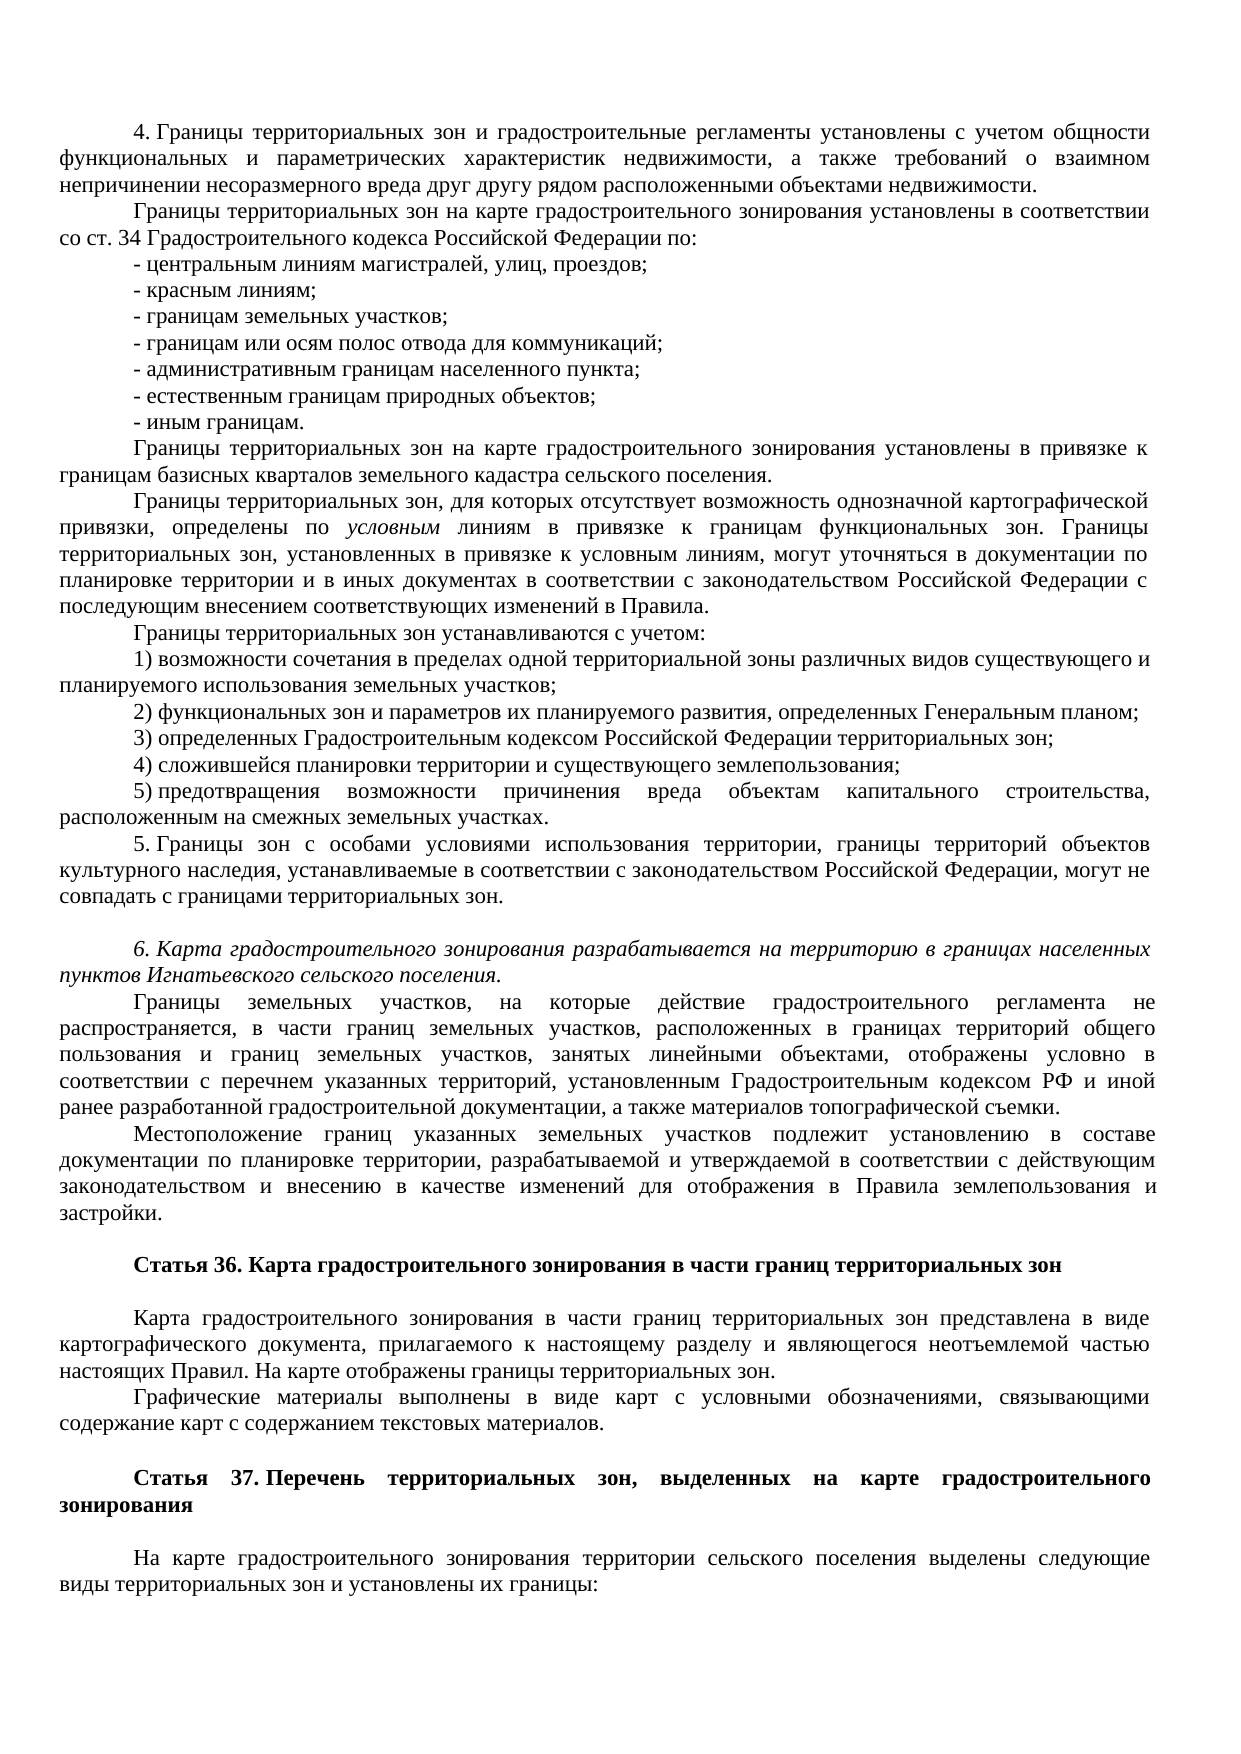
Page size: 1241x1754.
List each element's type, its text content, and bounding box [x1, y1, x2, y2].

text 3) определенных Градостроительным кодексом Российской Федерации территориальных зон; [59, 724, 1152, 751]
text - границам или осям полос отвода для коммуникаций; [59, 329, 1152, 355]
list Границы территориальных зон на карте градостроительного зонирования установлены в привязке к границам базисных кварталов земельного кадастра сельского поселения. [59, 434, 1149, 487]
text - красным линиям; [59, 276, 1152, 303]
text Графические материалы выполнены в виде карт с условными обозначениями, связывающими содержание карт с содержанием текстовых материалов. [59, 1383, 1152, 1436]
text - иным границам. [59, 408, 1152, 434]
text - административным границам населенного пункта; [59, 355, 1152, 382]
text 4) сложившейся планировки территории и существующего землепользования; [59, 751, 1152, 777]
text Местоположение границ указанных земельных участков подлежит установлению в составе документации по планировке территории, разрабатываемой и утверждаемой в соответствии с действующим законодательством и внесению в качестве изменений для отображения в Правила землепользования и застройки. [59, 1119, 1157, 1225]
text 5. Границы зон с особами условиями использования территории, границы территорий объектов культурного наследия, устанавливаемые в соответствии с законодательством Российской Федерации, могут не совпадать с границами территориальных зон. [59, 830, 1152, 909]
text Статья 36. Карта градостроительного зонирования в части границ территориальных зон [59, 1251, 1157, 1278]
text Границы земельных участков, на которые действие градостроительного регламента не распространяется, в части границ земельных участков, расположенных в границах территорий общего пользования и границ земельных участков, занятых линейными объектами, отображены условно в соответствии с перечнем указанных территорий, установленным Градостроительным кодексом РФ и иной ранее разработанной градостроительной документации, а также материалов топографической съемки. [59, 988, 1157, 1119]
text Границы территориальных зон на карте градостроительного зонирования установлены в соответствии со ст. 34 Градостроительного кодекса Российской Федерации по: [59, 197, 1152, 250]
text 5) предотвращения возможности причинения вреда объектам капитального строительства, расположенным на смежных земельных участках. [59, 777, 1152, 830]
text 2) функциональных зон и параметров их планируемого развития, определенных Генеральным планом; [59, 698, 1152, 724]
text 4. Границы территориальных зон и градостроительные регламенты установлены с учетом общности функциональных и параметрических характеристик недвижимости, а также требований о взаимном непричинении несоразмерного вреда друг другу рядом расположенными объектами недвижимости. [59, 118, 1152, 197]
text 6. Карта градостроительного зонирования разрабатывается на территорию в границах населенных пунктов Игнатьевского сельского поселения. [59, 935, 1152, 988]
text Статья 37. Перечень территориальных зон, выделенных на карте градостроительного зонирования [59, 1462, 1152, 1517]
list Границы территориальных зон, для которых отсутствует возможность однозначной картографической привязки, определены по условным линиям в привязке к границам функциональных зон. Границы территориальных зон, установленных в привязке к условным линиям, могут уточняться в документации по планировке территории и в иных документах в соответствии с законодательством Российской Федерации с последующим внесением соответствующих изменений в Правила. [59, 487, 1149, 619]
text Карта градостроительного зонирования в части границ территориальных зон представлена в виде картографического документа, прилагаемого к настоящему разделу и являющегося неотъемлемой частью настоящих Правил. На карте отображены границы территориальных зон. [59, 1304, 1152, 1383]
text - центральным линиям магистралей, улиц, проездов; [59, 250, 1152, 276]
text - границам земельных участков; [59, 303, 1152, 329]
text Границы территориальных зон устанавливаются с учетом: [59, 619, 1152, 645]
text 1) возможности сочетания в пределах одной территориальной зоны различных видов существующего и планируемого использования земельных участков; [59, 645, 1152, 698]
text На карте градостроительного зонирования территории сельского поселения выделены следующие виды территориальных зон и установлены их границы: [59, 1544, 1152, 1596]
text - естественным границам природных объектов; [59, 382, 1152, 408]
